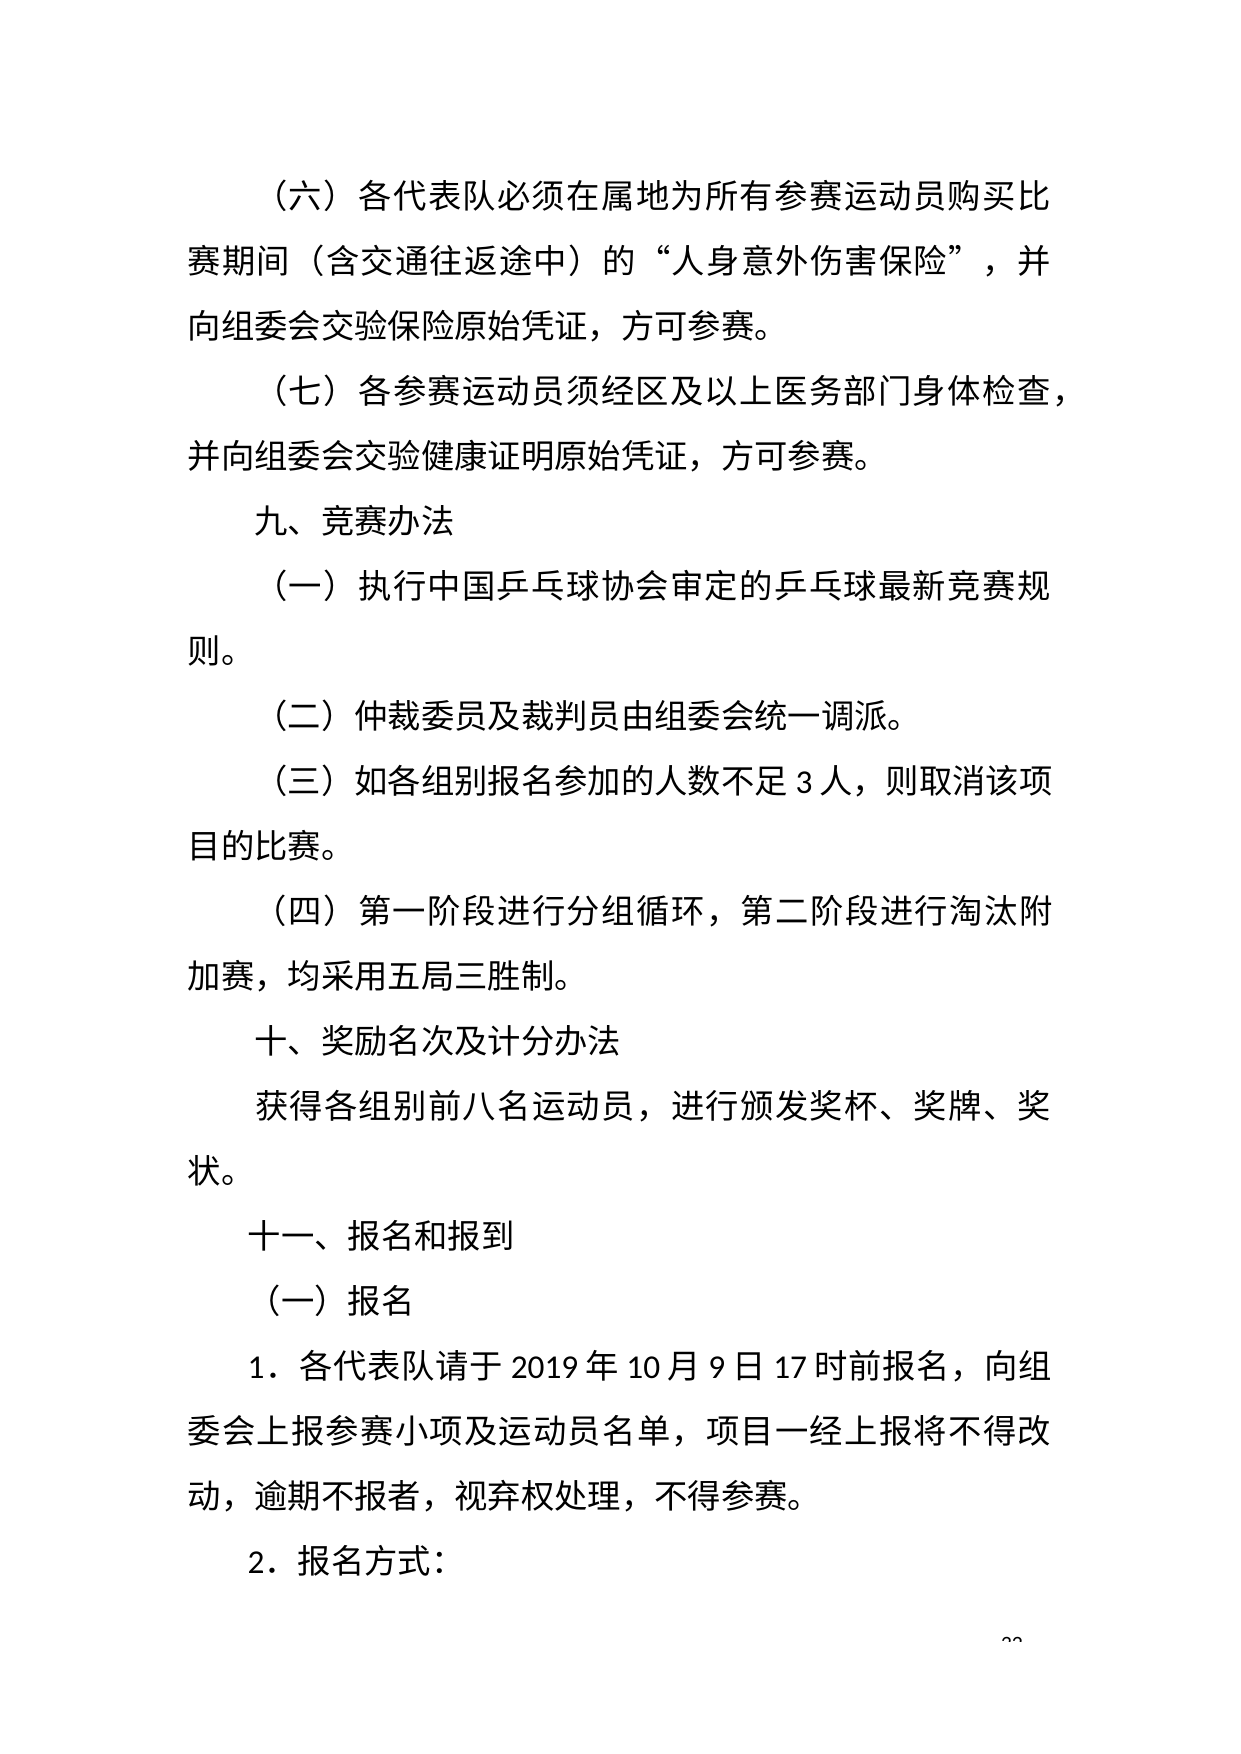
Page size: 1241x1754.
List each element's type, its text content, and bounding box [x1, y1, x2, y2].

text 十、奖励名次及计分办法 [187, 1007, 1053, 1072]
text 2．报名方式： [187, 1527, 1053, 1592]
text （三）如各组别报名参加的人数不足3人，则取消该项目的比赛。 [187, 747, 1053, 877]
text （二）仲裁委员及裁判员由组委会统一调派。 [187, 682, 1053, 747]
text （一）报名 [187, 1267, 1053, 1332]
text （七）各参赛运动员须经区及以上医务部门身体检查，并向组委会交验健康证明原始凭证，方可参赛。 [187, 357, 1053, 487]
text 九、竞赛办法 [187, 487, 1053, 552]
text 1．各代表队请于2019年10月9日17时前报名，向组委会上报参赛小项及运动员名单，项目一经上报将不得改动，逾期不报者，视弃权处理，不得参赛。 [187, 1332, 1053, 1527]
text （六）各代表队必须在属地为所有参赛运动员购买比赛期间（含交通往返途中）的“人身意外伤害保险”，并向组委会交验保险原始凭证，方可参赛。 [187, 162, 1053, 357]
text 十一、报名和报到 [187, 1202, 1053, 1267]
text （一）执行中国乒乓球协会审定的乒乓球最新竞赛规则。 [187, 552, 1053, 682]
text （四）第一阶段进行分组循环，第二阶段进行淘汰附加赛，均采用五局三胜制。 [187, 877, 1053, 1007]
text 获得各组别前八名运动员，进行颁发奖杯、奖牌、奖状。 [187, 1072, 1053, 1202]
